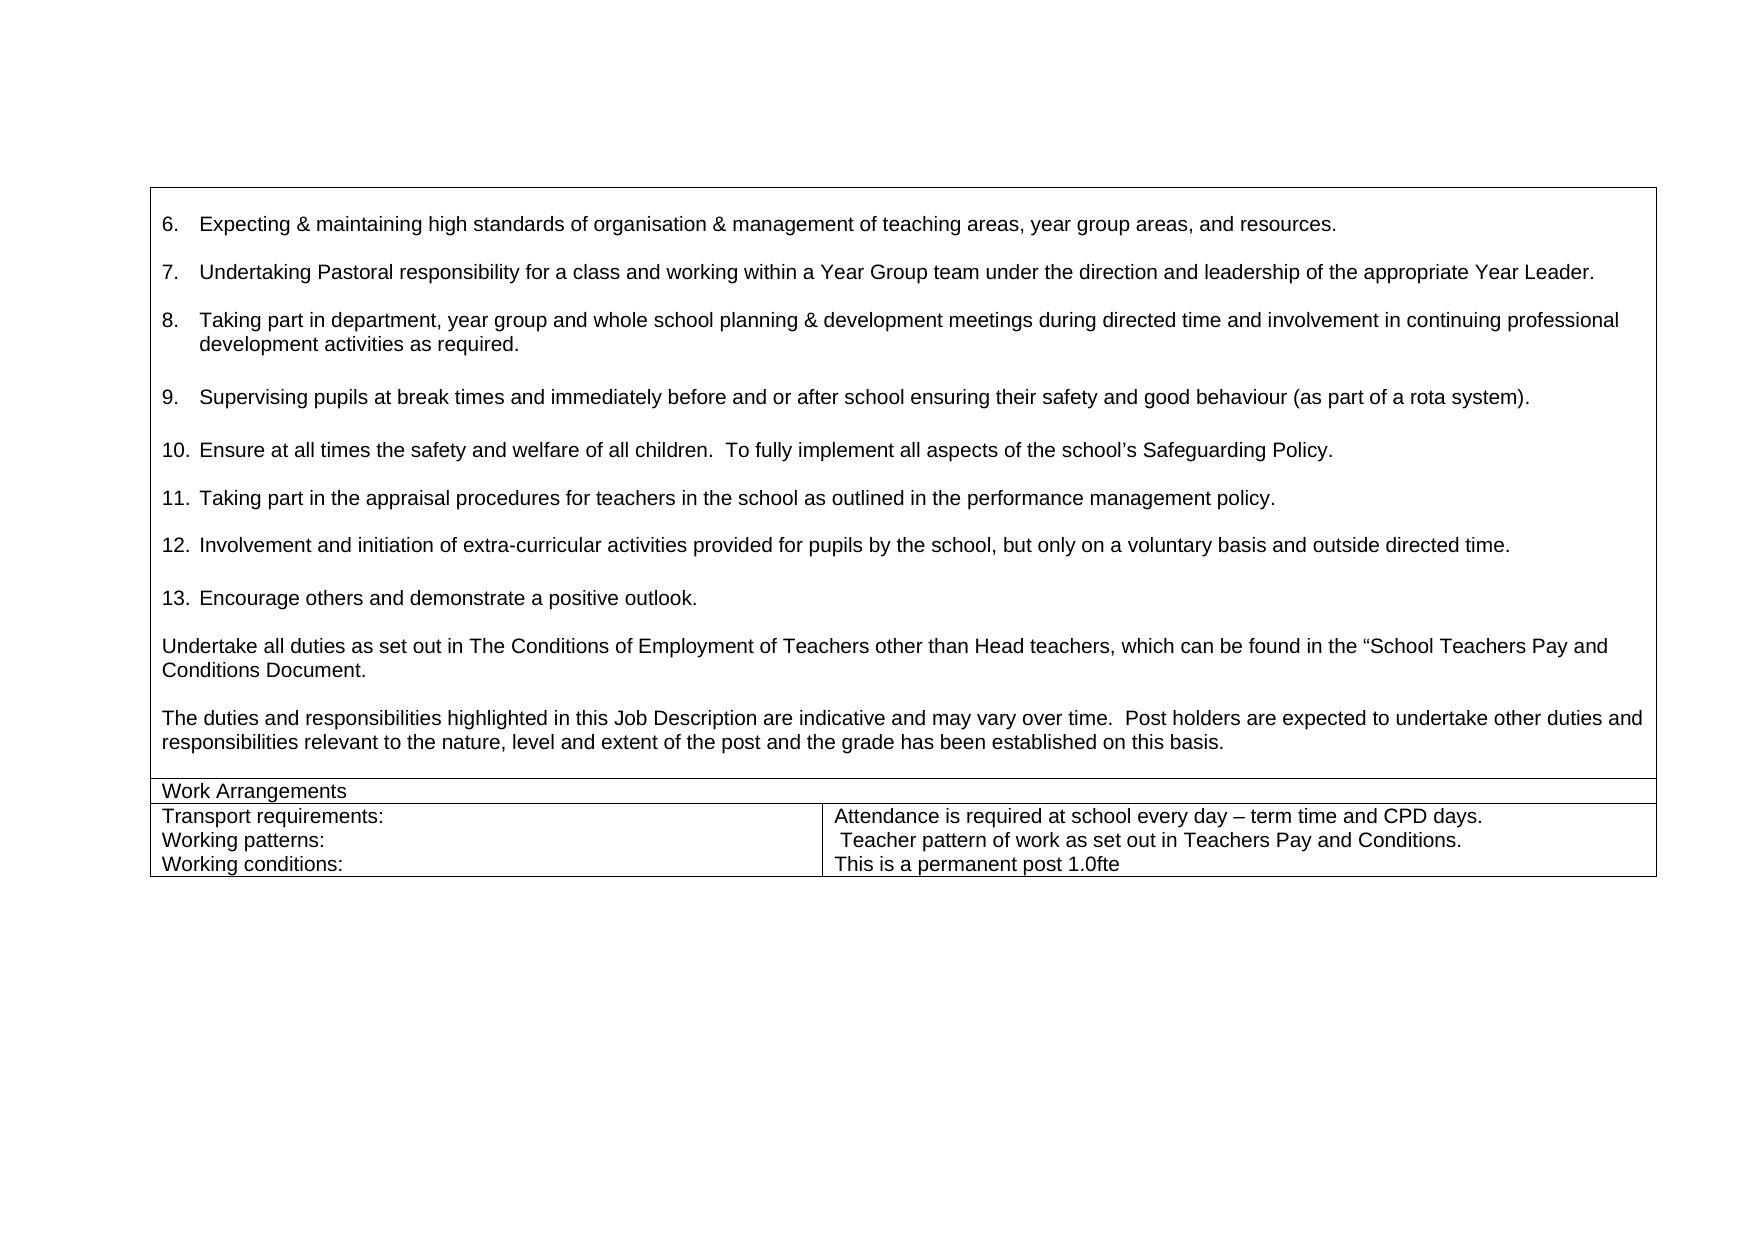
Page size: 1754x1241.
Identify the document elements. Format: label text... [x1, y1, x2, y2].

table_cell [151, 188, 1656, 778]
table_cell Transport requirements: Working patterns: Working conditions: [151, 804, 822, 876]
table_cell Attendance is required at school every day – term time and CPD days. Teacher pattern of work as set out in Teachers Pay and Conditions. This is a permanent post 1.0fte [823, 804, 1656, 876]
table_cell Work Arrangements [151, 779, 1656, 803]
